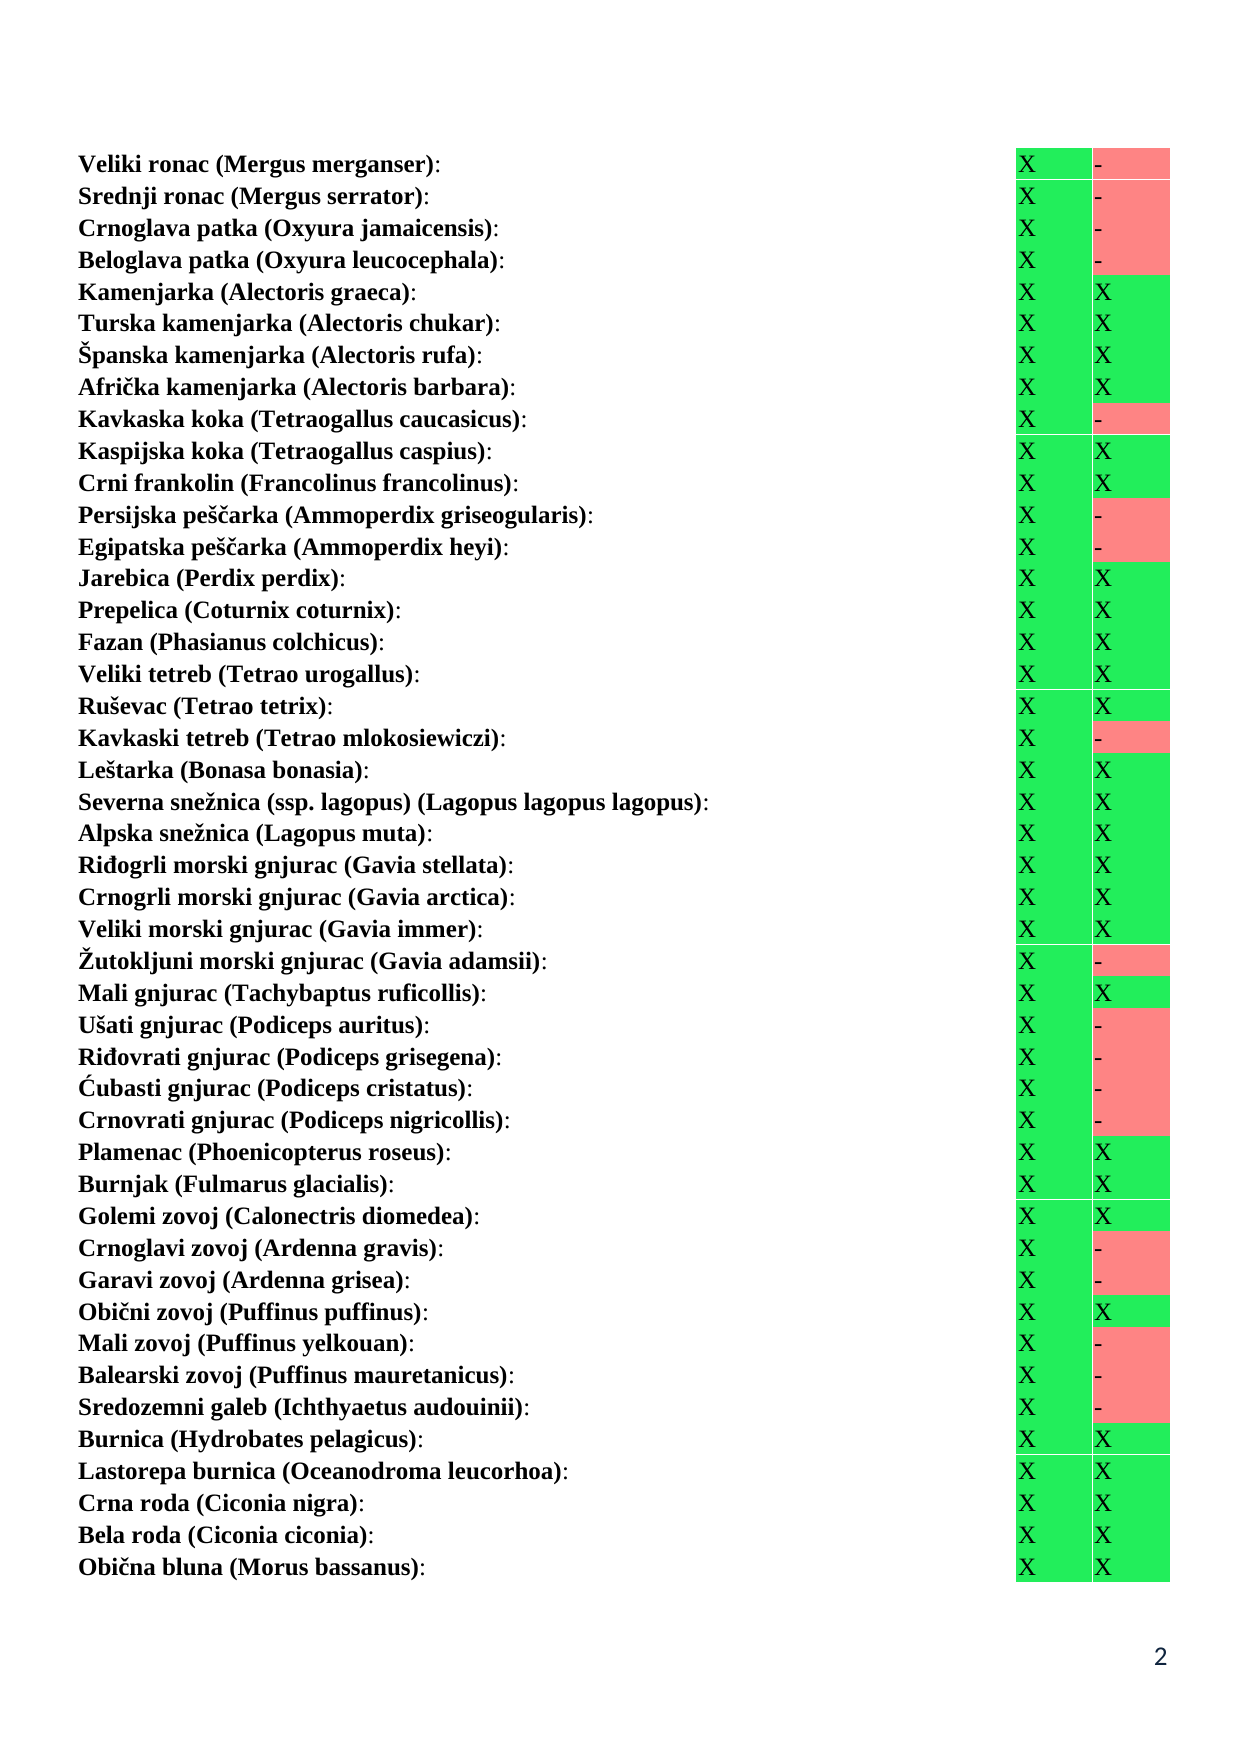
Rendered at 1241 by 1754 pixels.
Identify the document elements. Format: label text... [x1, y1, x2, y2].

table_cell Bela roda (Ciconia ciconia): [76, 1518, 1016, 1550]
table_cell Alpska snežnica (Lagopus muta): [76, 817, 1016, 849]
table_cell X [1016, 1391, 1092, 1423]
table_cell Sredozemni galeb (Ichthyaetus audouinii): [76, 1391, 1016, 1423]
table_cell X [1016, 1072, 1092, 1104]
table_cell Egipatska peščarka (Ammoperdix heyi): [76, 530, 1016, 562]
table_cell X [1016, 562, 1092, 594]
table_cell Obični zovoj (Puffinus puffinus): [76, 1295, 1016, 1327]
table_cell X [1016, 148, 1092, 179]
table_cell Leštarka (Bonasa bonasia): [76, 753, 1016, 785]
table_cell Ruševac (Tetrao tetrix): [76, 690, 1016, 721]
table_cell Španska kamenjarka (Alectoris rufa): [76, 339, 1016, 371]
table_cell X [1016, 1295, 1092, 1327]
table_cell Crnogrli morski gnjurac (Gavia arctica): [76, 881, 1016, 913]
table_cell X [1093, 339, 1170, 371]
table_cell X [1016, 498, 1092, 530]
table_cell X [1093, 658, 1170, 689]
table_cell X [1016, 243, 1092, 275]
table_cell X [1093, 1455, 1170, 1486]
table_cell X [1016, 849, 1092, 881]
table_cell Turska kamenjarka (Alectoris chukar): [76, 307, 1016, 339]
table_cell - [1093, 180, 1170, 211]
table_cell X [1093, 1295, 1170, 1327]
table_cell X [1016, 275, 1092, 307]
table_cell X [1016, 913, 1092, 944]
table_cell X [1093, 1550, 1170, 1582]
table_cell X [1016, 180, 1092, 211]
table_cell X [1016, 1327, 1092, 1359]
table_cell Crnoglava patka (Oxyura jamaicensis): [76, 211, 1016, 243]
table_cell - [1093, 403, 1170, 434]
table_cell X [1093, 1518, 1170, 1550]
table_cell X [1016, 211, 1092, 243]
table_cell X [1093, 1136, 1170, 1168]
table_cell X [1016, 626, 1092, 658]
table_cell Kamenjarka (Alectoris graeca): [76, 275, 1016, 307]
table_cell X [1016, 1550, 1092, 1582]
table_cell X [1093, 785, 1170, 817]
table_cell X [1093, 275, 1170, 307]
table_cell X [1016, 881, 1092, 913]
table_cell X [1093, 371, 1170, 403]
table_cell X [1093, 594, 1170, 626]
table_cell X [1016, 658, 1092, 689]
table_cell Mali zovoj (Puffinus yelkouan): [76, 1327, 1016, 1359]
table_cell Crnoglavi zovoj (Ardenna gravis): [76, 1231, 1016, 1263]
table_cell X [1016, 371, 1092, 403]
table_cell X [1093, 307, 1170, 339]
table_cell Obična bluna (Morus bassanus): [76, 1550, 1016, 1582]
table_cell X [1016, 594, 1092, 626]
table_cell X [1016, 435, 1092, 466]
table_cell X [1016, 1518, 1092, 1550]
table_cell Veliki ronac (Mergus merganser): [76, 148, 1016, 179]
table_cell X [1093, 881, 1170, 913]
table_cell X [1016, 403, 1092, 434]
table_cell X [1093, 435, 1170, 466]
table_cell - [1093, 1231, 1170, 1263]
table_cell Mali gnjurac (Tachybaptus ruficollis): [76, 976, 1016, 1008]
table_cell X [1016, 1359, 1092, 1391]
table_cell X [1016, 1136, 1092, 1168]
table_cell X [1016, 1104, 1092, 1136]
table_cell X [1016, 466, 1092, 498]
table_cell X [1093, 1200, 1170, 1231]
table_cell - [1093, 1072, 1170, 1104]
table_cell Balearski zovoj (Puffinus mauretanicus): [76, 1359, 1016, 1391]
table_cell Veliki morski gnjurac (Gavia immer): [76, 913, 1016, 944]
table_cell Severna snežnica (ssp. lagopus) (Lagopus lagopus lagopus): [76, 785, 1016, 817]
table_cell Ušati gnjurac (Podiceps auritus): [76, 1008, 1016, 1040]
table_cell X [1016, 753, 1092, 785]
table_cell X [1093, 466, 1170, 498]
table_cell - [1093, 1104, 1170, 1136]
table_cell X [1016, 1168, 1092, 1199]
table_cell X [1093, 849, 1170, 881]
table_cell X [1016, 721, 1092, 753]
table_cell Ćubasti gnjurac (Podiceps cristatus): [76, 1072, 1016, 1104]
table_cell Veliki tetreb (Tetrao urogallus): [76, 658, 1016, 689]
table_cell X [1016, 1008, 1092, 1040]
table_cell Riđogrli morski gnjurac (Gavia stellata): [76, 849, 1016, 881]
table_cell Srednji ronac (Mergus serrator): [76, 180, 1016, 211]
table_cell X [1016, 339, 1092, 371]
table_cell - [1093, 1040, 1170, 1072]
table_cell X [1016, 1040, 1092, 1072]
table_cell Kavkaski tetreb (Tetrao mlokosiewiczi): [76, 721, 1016, 753]
table_cell - [1093, 1327, 1170, 1359]
table_cell Golemi zovoj (Calonectris diomedea): [76, 1200, 1016, 1231]
table_cell - [1093, 1008, 1170, 1040]
table_cell Lastorepa burnica (Oceanodroma leucorhoa): [76, 1455, 1016, 1486]
table_cell X [1093, 976, 1170, 1008]
table_cell X [1093, 626, 1170, 658]
table_cell X [1093, 1423, 1170, 1454]
table_cell Burnjak (Fulmarus glacialis): [76, 1168, 1016, 1199]
table_cell X [1016, 1455, 1092, 1486]
table_cell - [1093, 530, 1170, 562]
table_cell X [1016, 1200, 1092, 1231]
table_cell X [1016, 530, 1092, 562]
table_cell - [1093, 498, 1170, 530]
table_cell Plamenac (Phoenicopterus roseus): [76, 1136, 1016, 1168]
table_cell X [1016, 817, 1092, 849]
table_cell - [1093, 1391, 1170, 1423]
table_cell - [1093, 721, 1170, 753]
table_cell X [1016, 1231, 1092, 1263]
table_cell Kavkaska koka (Tetraogallus caucasicus): [76, 403, 1016, 434]
table_cell Riđovrati gnjurac (Podiceps grisegena): [76, 1040, 1016, 1072]
table_cell Crni frankolin (Francolinus francolinus): [76, 466, 1016, 498]
table_cell X [1093, 753, 1170, 785]
table_cell X [1093, 817, 1170, 849]
table_cell X [1016, 690, 1092, 721]
table_cell X [1016, 1486, 1092, 1518]
table_cell - [1093, 148, 1170, 179]
table_cell Kaspijska koka (Tetraogallus caspius): [76, 435, 1016, 466]
table_cell - [1093, 1359, 1170, 1391]
table_cell Crna roda (Ciconia nigra): [76, 1486, 1016, 1518]
table_cell X [1016, 307, 1092, 339]
table_cell - [1093, 243, 1170, 275]
table_cell Garavi zovoj (Ardenna grisea): [76, 1263, 1016, 1295]
table_cell X [1093, 1486, 1170, 1518]
table_cell X [1016, 945, 1092, 976]
table_cell Jarebica (Perdix perdix): [76, 562, 1016, 594]
table_cell Crnovrati gnjurac (Podiceps nigricollis): [76, 1104, 1016, 1136]
table_cell Fazan (Phasianus colchicus): [76, 626, 1016, 658]
table_cell X [1093, 690, 1170, 721]
table_cell Persijska peščarka (Ammoperdix griseogularis): [76, 498, 1016, 530]
table_cell X [1093, 1168, 1170, 1199]
table_cell Beloglava patka (Oxyura leucocephala): [76, 243, 1016, 275]
table_cell Prepelica (Coturnix coturnix): [76, 594, 1016, 626]
table_cell - [1093, 211, 1170, 243]
table_cell - [1093, 945, 1170, 976]
table_cell X [1093, 562, 1170, 594]
table_cell X [1093, 913, 1170, 944]
table_cell X [1016, 1423, 1092, 1454]
table_cell X [1016, 976, 1092, 1008]
table_cell Burnica (Hydrobates pelagicus): [76, 1423, 1016, 1454]
table_cell Žutokljuni morski gnjurac (Gavia adamsii): [76, 945, 1016, 976]
table_cell X [1016, 785, 1092, 817]
table_cell Afrička kamenjarka (Alectoris barbara): [76, 371, 1016, 403]
table_cell X [1016, 1263, 1092, 1295]
table_cell - [1093, 1263, 1170, 1295]
